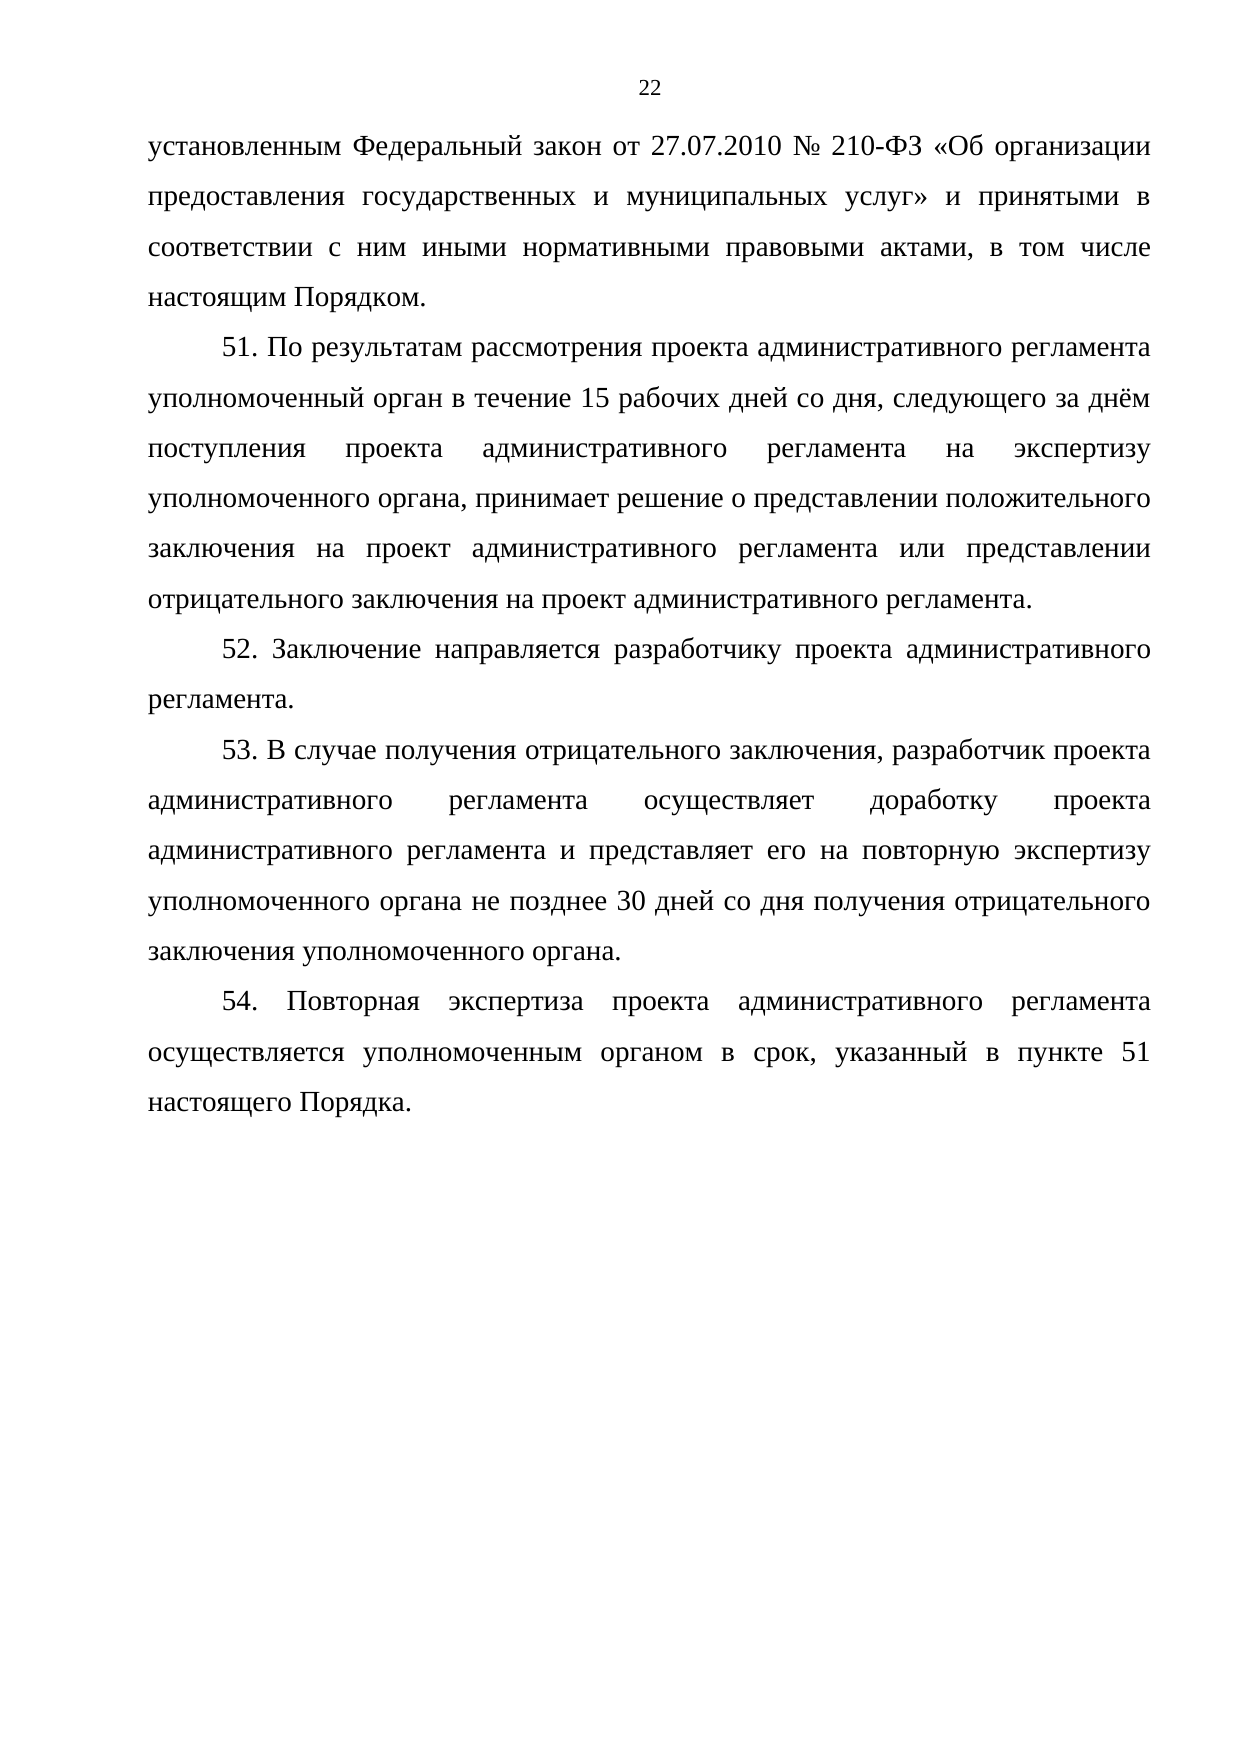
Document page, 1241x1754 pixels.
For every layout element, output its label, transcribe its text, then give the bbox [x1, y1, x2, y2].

text 51. По результатам рассмотрения проекта административного регламента уполномоченный орган в течение 15 рабочих дней со дня, следующего за днём поступления проекта административного регламента на экспертизу уполномоченного органа, принимает решение о представлении положительного заключения на проект административного регламента или представлении отрицательного заключения на проект административного регламента. [148, 329, 1152, 614]
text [148, 128, 1152, 313]
text 53. В случае получения отрицательного заключения, разработчик проекта административного регламента осуществляет доработку проекта административного регламента и представляет его на повторную экспертизу уполномоченного органа не позднее 30 дней со дня получения отрицательного заключения уполномоченного органа. [148, 732, 1152, 967]
text 54. Повторная экспертиза проекта административного регламента осуществляется уполномоченным органом в срок, указанный в пункте 51 настоящего Порядка. [148, 983, 1152, 1118]
text 52. Заключение направляется разработчику проекта административного регламента. [148, 631, 1152, 715]
